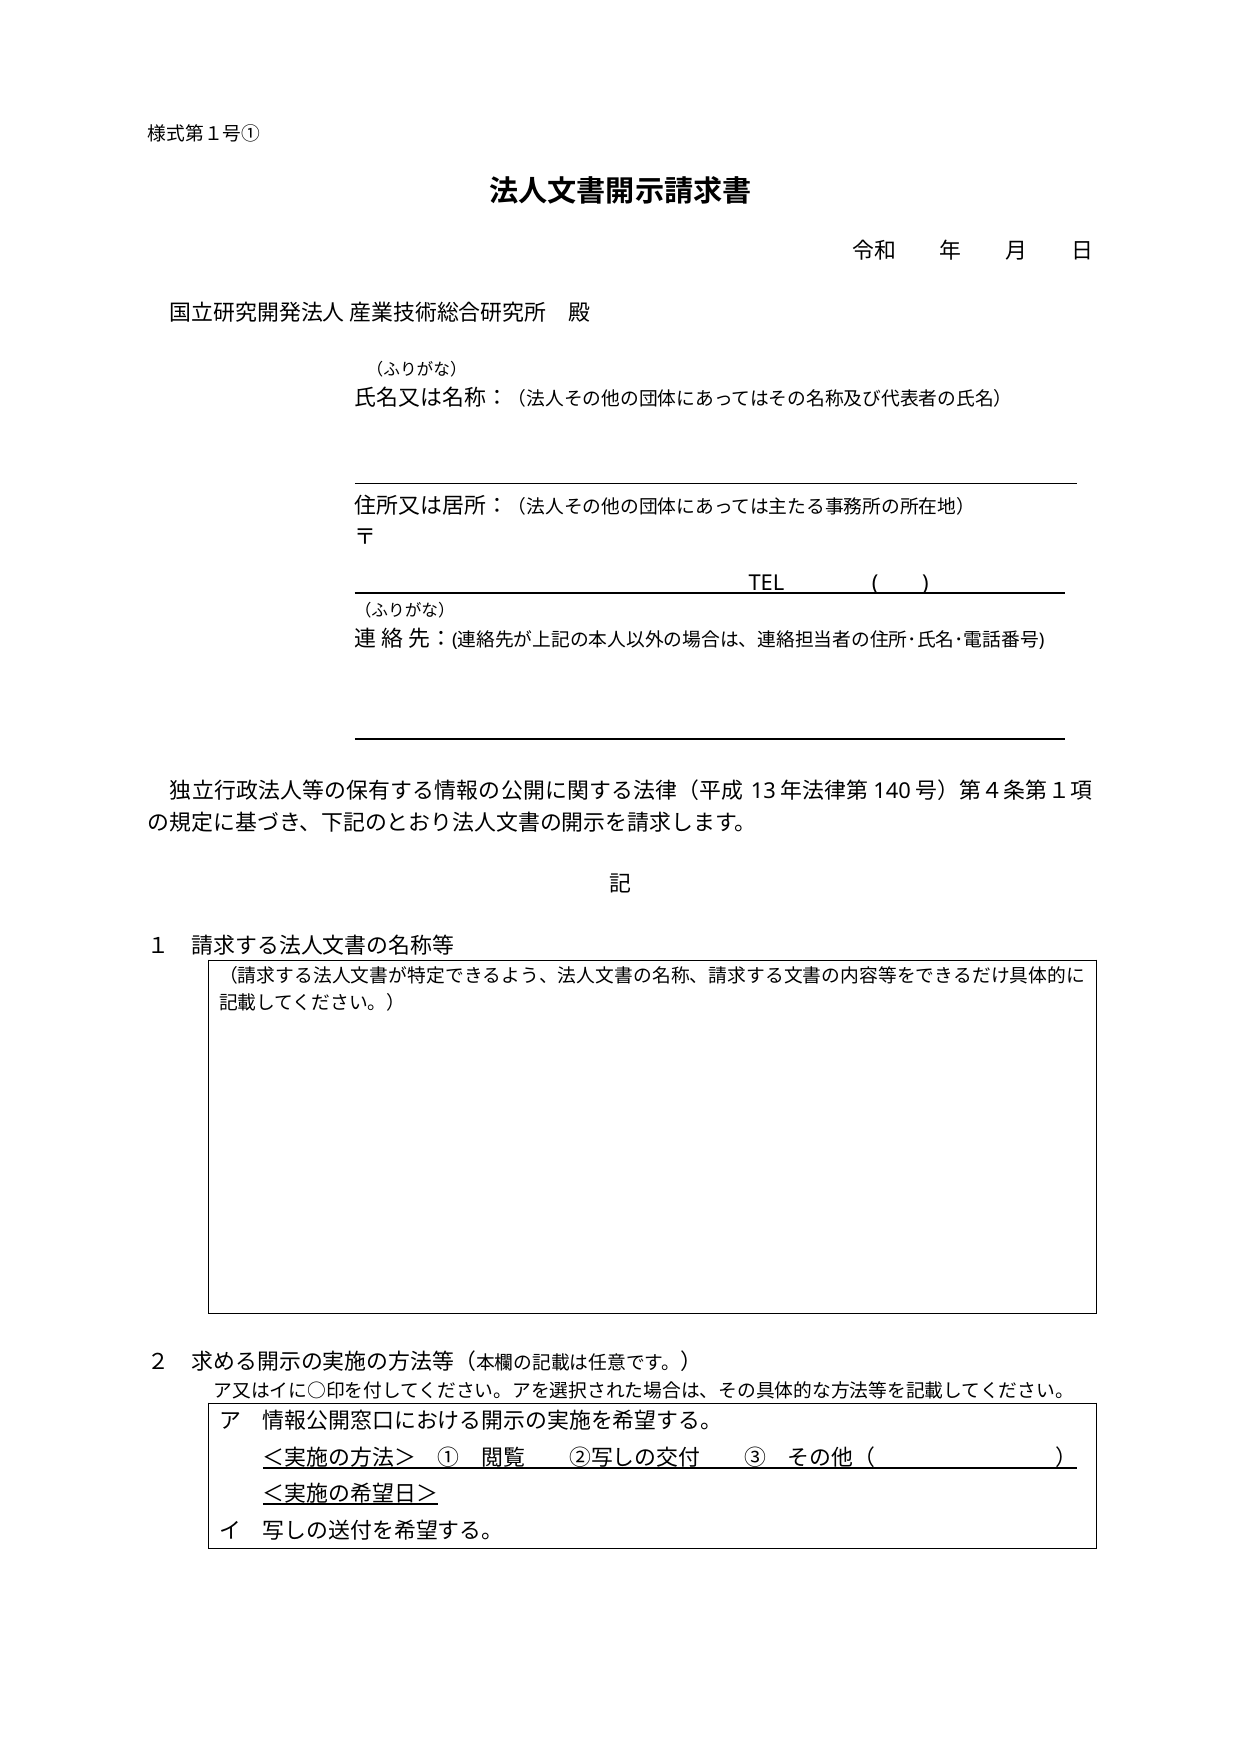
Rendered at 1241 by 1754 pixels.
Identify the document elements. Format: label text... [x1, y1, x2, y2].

text ア又はイに○印を付してください。アを選択された場合は、その具体的な方法等を記載してください。 [148, 1375, 1092, 1402]
text 法人文書開示請求書 [148, 168, 1092, 210]
text 国立研究開発法人 産業技術総合研究所 殿 [148, 294, 1092, 326]
text １ 請求する法人文書の名称等 [148, 928, 1092, 959]
text 様式第１号① [148, 118, 1092, 145]
text 記 [148, 866, 1092, 898]
text （ふりがな） [354, 597, 1092, 621]
table_header ア 情報公開窓口における開示の実施を希望する。 ＜実施の方法＞ ① 閲覧 ②写しの交付 ③ その他（ ） ＜実施の希望日＞ イ 写しの送付を希望する。 [209, 1404, 1096, 1548]
text ２ 求める開示の実施の方法等（本欄の記載は任意です。） [148, 1344, 1092, 1375]
text （ふりがな） [148, 356, 1092, 380]
text 独立行政法人等の保有する情報の公開に関する法律（平成13年法律第140号）第４条第１項の規定に基づき、下記のとおり法人文書の開示を請求します。 [148, 773, 1092, 837]
text 住所又は居所：（法人その他の団体にあっては主たる事務所の所在地） [354, 488, 1092, 519]
text 氏名又は名称：（法人その他の団体にあってはその名称及び代表者の氏名） [354, 380, 1092, 412]
table_header （請求する法人文書が特定できるよう、法人文書の名称、請求する文書の内容等をできるだけ具体的に記載してください。） [209, 961, 1096, 1313]
text 連 絡 先：(連絡先が上記の本人以外の場合は、連絡担当者の住所･氏名･電話番号) [354, 621, 1092, 652]
text 〒 [354, 519, 1092, 551]
text TEL ( ) [354, 567, 1092, 597]
text 令和 年 月 日 [148, 233, 1092, 265]
